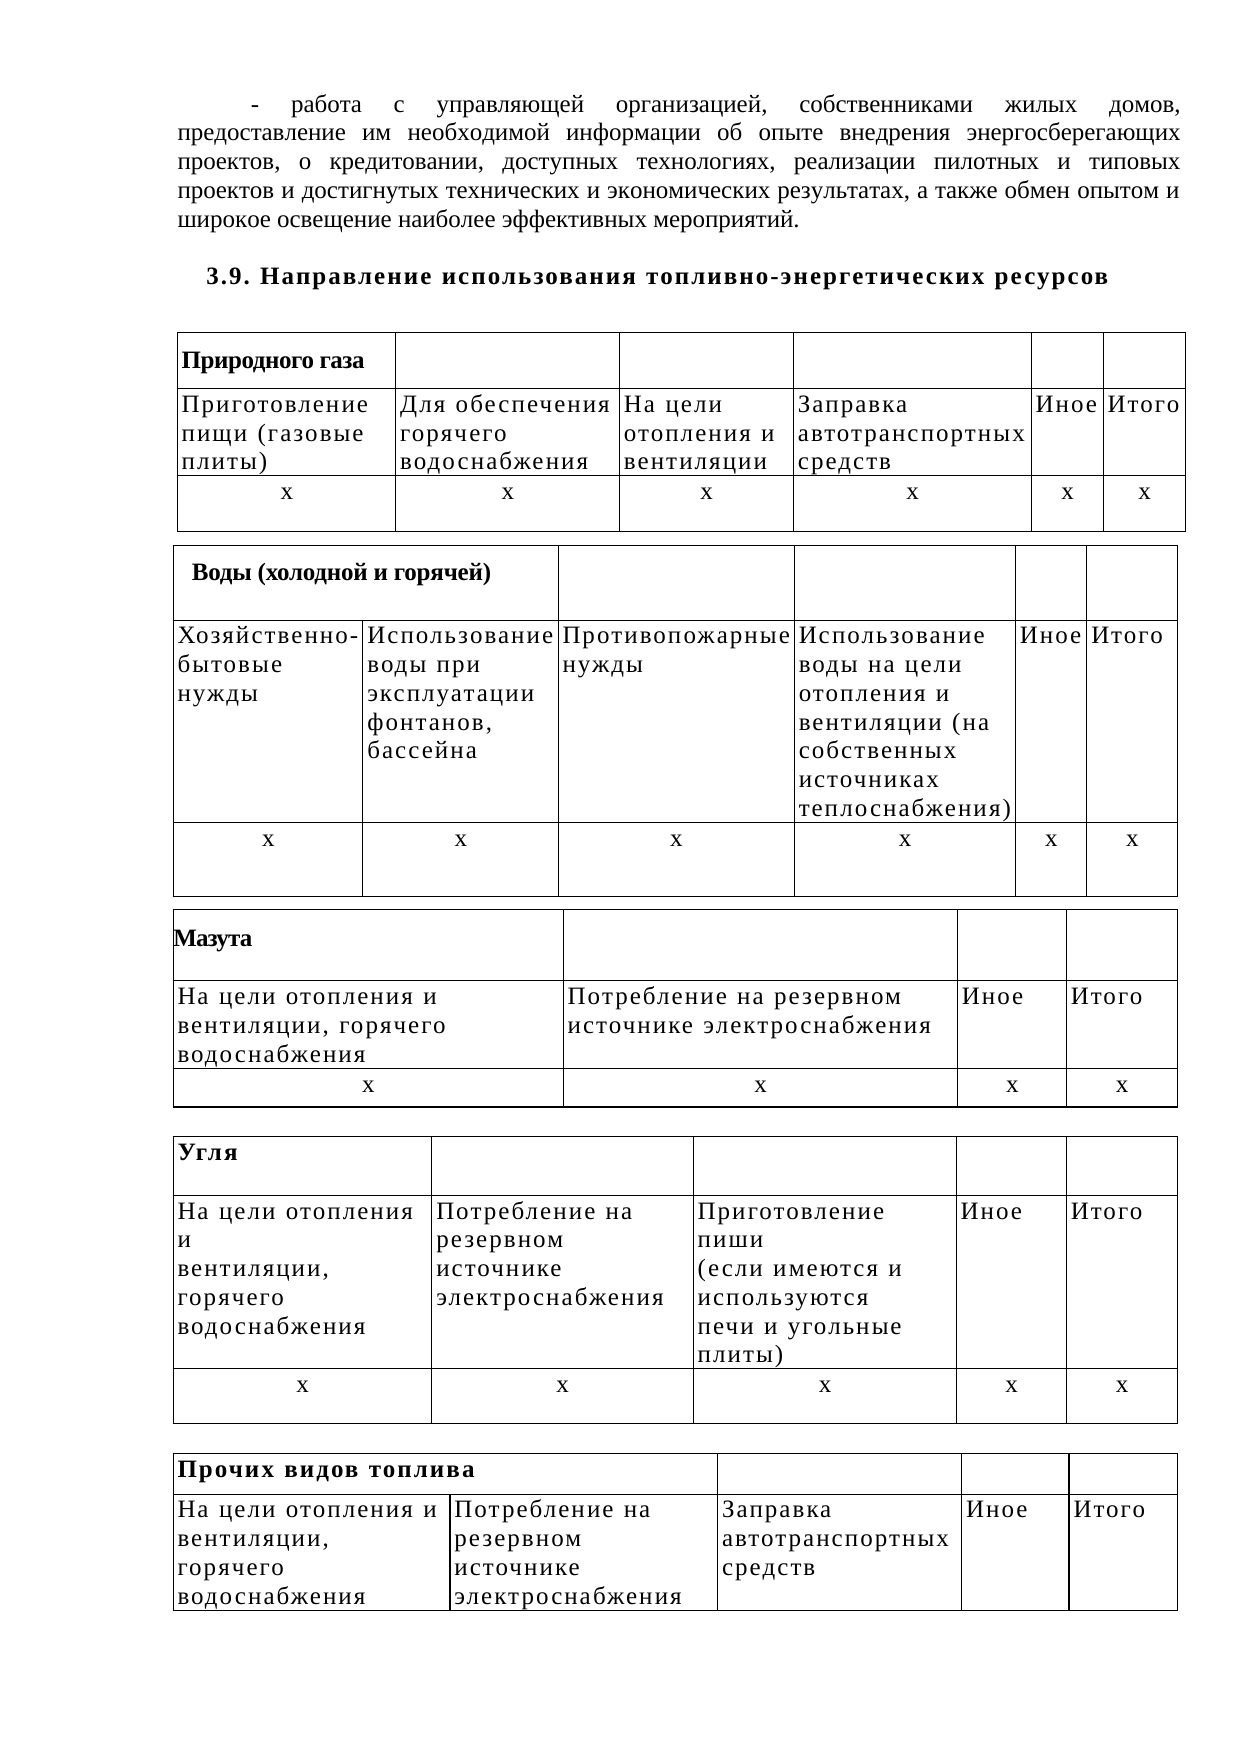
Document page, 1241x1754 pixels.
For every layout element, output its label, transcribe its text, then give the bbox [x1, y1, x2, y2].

table_header [694, 1137, 956, 1195]
table_cell Приготовление пиши (если имеются и используются печи и угольные плиты) [694, 1196, 956, 1368]
table_cell х [1104, 476, 1185, 531]
table_cell х [174, 1369, 431, 1423]
table_header [564, 910, 957, 980]
table_cell Использование воды при эксплуатации фонтанов, бассейна [363, 621, 558, 822]
table_header [1070, 1454, 1177, 1493]
table_cell х [1087, 823, 1177, 896]
table_cell х [1016, 823, 1086, 896]
table_cell х [957, 1369, 1066, 1423]
table_cell Использование воды на цели отопления и вентиляции (на собственных источниках теплоснабжения) [795, 621, 1015, 822]
table_cell Для обеспечения горячего водоснабжения [396, 389, 619, 475]
table_cell Противопожарные нужды [559, 621, 794, 822]
table_cell х [794, 476, 1031, 531]
table_cell х [559, 823, 794, 896]
table_cell Заправка автотранспортных средств [718, 1495, 961, 1609]
table_header [432, 1137, 693, 1195]
table_header Мазута [174, 910, 563, 980]
table_header Природного газа [178, 333, 395, 388]
table_header [718, 1454, 961, 1493]
table_header [620, 333, 793, 388]
table_cell х [620, 476, 793, 531]
table_cell х [1032, 476, 1103, 531]
table_cell Итого [1067, 981, 1177, 1068]
table_header [957, 1137, 1066, 1195]
table_cell х [363, 823, 558, 896]
table_header [795, 546, 1015, 619]
table_cell Иное [958, 981, 1066, 1068]
table_cell Итого [1087, 621, 1177, 822]
table_cell х [694, 1369, 956, 1423]
table_cell х [1067, 1069, 1177, 1106]
table_cell Итого [1104, 389, 1185, 475]
table_cell х [795, 823, 1015, 896]
table_header [962, 1454, 1068, 1493]
table_cell Итого [1067, 1196, 1177, 1368]
table_cell Иное [957, 1196, 1066, 1368]
table_cell х [564, 1069, 957, 1106]
table_cell х [396, 476, 619, 531]
table_cell х [178, 476, 395, 531]
table_cell Приготовление пищи (газовые плиты) [178, 389, 395, 475]
table_cell Иное [962, 1495, 1068, 1609]
table_cell х [432, 1369, 693, 1423]
table_cell Иное [1016, 621, 1086, 822]
table_header [794, 333, 1031, 388]
table_header [1104, 333, 1185, 388]
table_header Прочих видов топлива [174, 1454, 717, 1493]
table_header [1032, 333, 1103, 388]
table_header Угля [174, 1137, 431, 1195]
table_cell х [1067, 1369, 1177, 1423]
table_cell На цели отопления и вентиляции, горячего водоснабжения [174, 1495, 449, 1609]
table_cell Хозяйственно-бытовые нужды [174, 621, 362, 822]
table_cell Потребление на резервном источнике электроснабжения [451, 1495, 717, 1609]
table_header [1016, 546, 1086, 619]
table_cell Заправка автотранспортных средств [794, 389, 1031, 475]
table_cell На цели отопления и вентиляции [620, 389, 793, 475]
table_cell х [174, 823, 362, 896]
table_cell Потребление на резервном источнике электроснабжения [432, 1196, 693, 1368]
table_header 3.9. Направление использования топливно-энергетических ресурсов [166, 261, 1150, 290]
table_cell х [174, 1069, 563, 1106]
table_header [1067, 910, 1177, 980]
table_cell х [958, 1069, 1066, 1106]
table_header [396, 333, 619, 388]
table_cell На цели отопления и вентиляции, горячего водоснабжения [174, 981, 563, 1068]
table_cell Итого [1070, 1495, 1177, 1609]
text - работа с управляющей организацией, собственниками жилых домов, предоставление им необходимой информации об опыте внедрения энергосберегающих проектов, о кредитовании, доступных технологиях, реализации пилотных и типовых проектов и достигнутых технических и экономических результатах, а также обмен опытом и широкое освещение наиболее эффективных мероприятий. [177, 89, 1181, 232]
table_cell На цели отопления и вентиляции, горячего водоснабжения [174, 1196, 431, 1368]
table_header [1087, 546, 1177, 619]
table_header [958, 910, 1066, 980]
table_header [1067, 1137, 1177, 1195]
table_cell Иное [1032, 389, 1103, 475]
table_cell Потребление на резервном источнике электроснабжения [564, 981, 957, 1068]
table_header [559, 546, 794, 619]
table_header Воды (холодной и горячей) [174, 546, 558, 619]
